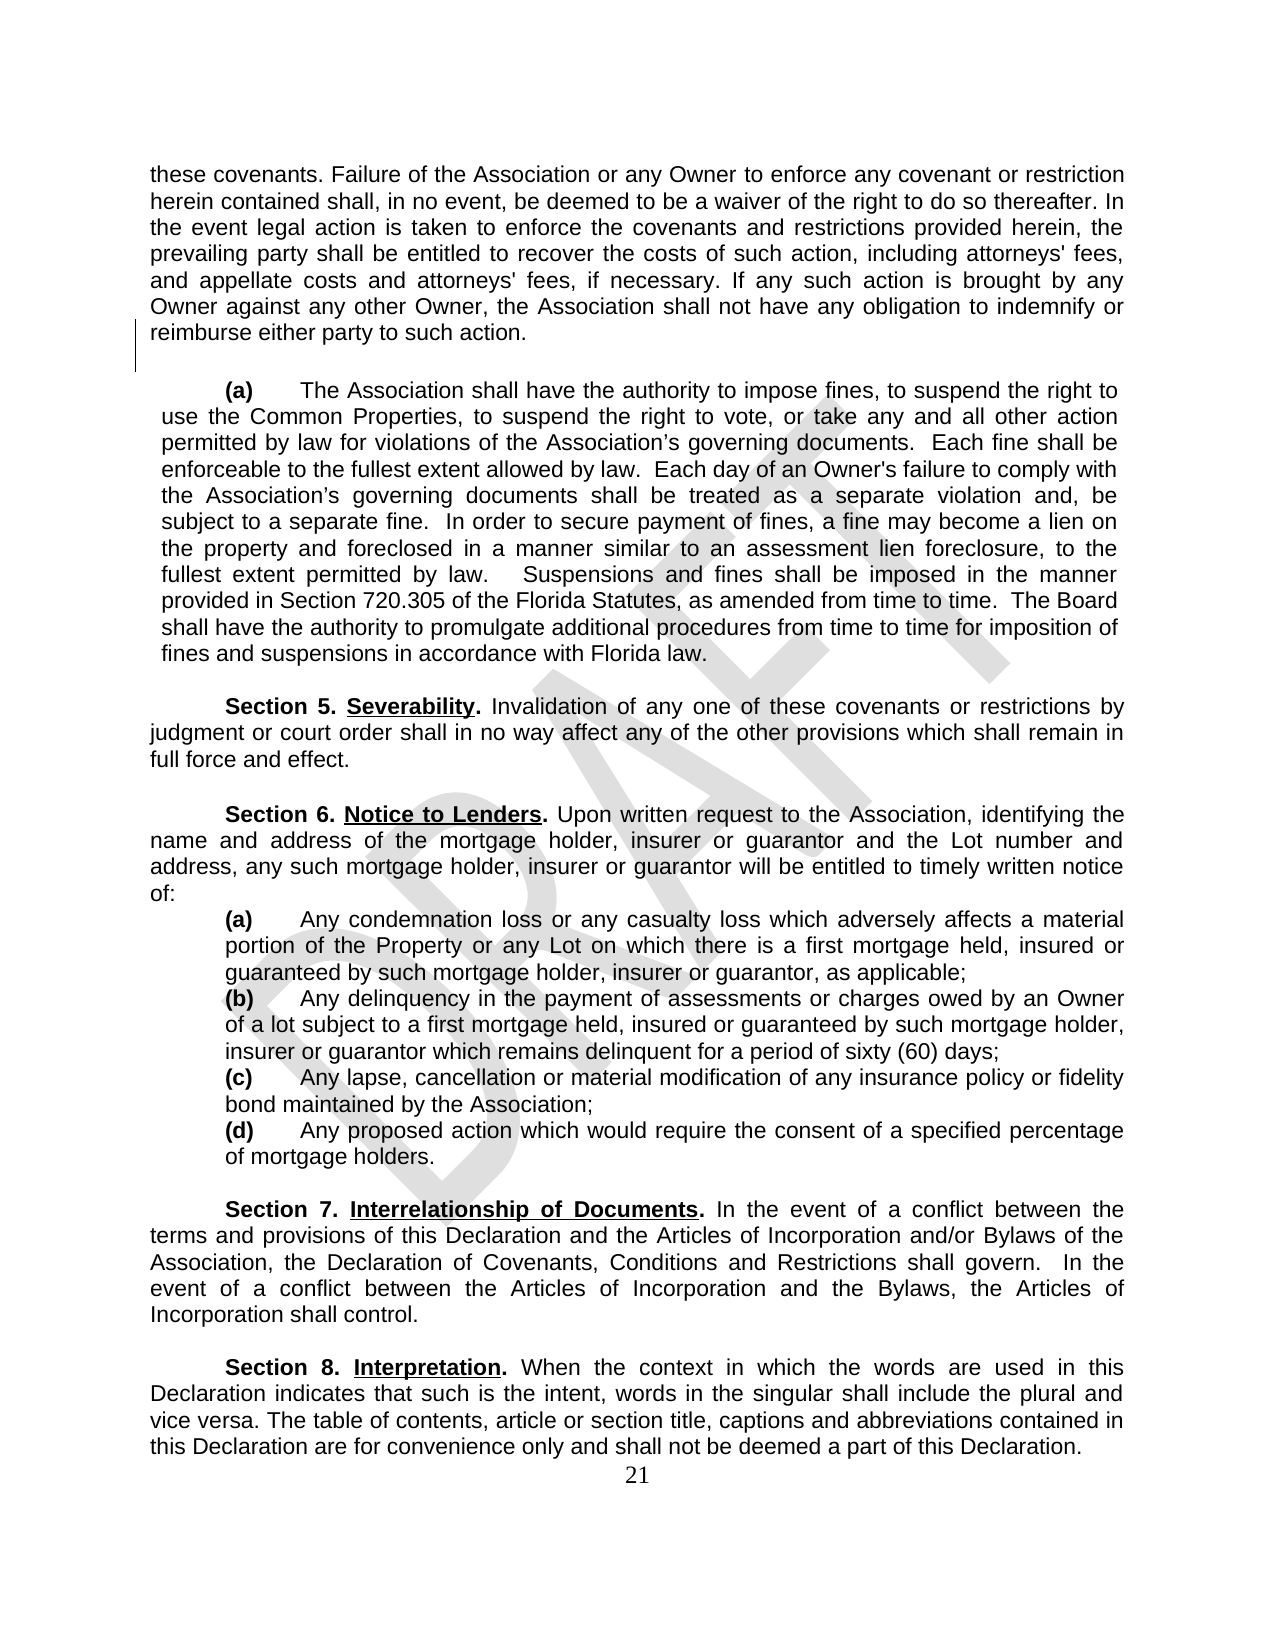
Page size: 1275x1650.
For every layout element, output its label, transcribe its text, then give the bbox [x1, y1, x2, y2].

list Any lapse, cancellation or material modification of any insurance policy or fidelity bond maintained by the Association; [225, 1064, 1125, 1117]
text Section 6. Notice to Lenders. Upon written request to the Association, identifying the name and address of the mortgage holder, insurer or guarantor and the Lot number and address, any such mortgage holder, insurer or guarantor will be entitled to timely written notice of: [150, 801, 1125, 906]
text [150, 161, 1125, 346]
list Any delinquency in the payment of assessments or charges owed by an Owner of a lot subject to a first mortgage held, insured or guaranteed by such mortgage holder, insurer or guarantor which remains delinquent for a period of sixty (60) days; [225, 985, 1125, 1064]
list Any proposed action which would require the consent of a specified percentage of mortgage holders. [225, 1117, 1125, 1169]
text Section 8. Interpretation. When the context in which the words are used in this Declaration indicates that such is the intent, words in the singular shall include the plural and vice versa. The table of contents, article or section title, captions and abbreviations contained in this Declaration are for convenience only and shall not be deemed a part of this Declaration. [150, 1354, 1125, 1459]
text Section 7. Interrelationship of Documents. In the event of a conflict between the terms and provisions of this Declaration and the Articles of Incorporation and/or Bylaws of the Association, the Declaration of Covenants, Conditions and Restrictions shall govern. In the event of a conflict between the Articles of Incorporation and the Bylaws, the Articles of Incorporation shall control. [150, 1196, 1125, 1328]
text (a) The Association shall have the authority to impose fines, to suspend the right to use the Common Properties, to suspend the right to vote, or take any and all other action permitted by law for violations of the Association’s governing documents. Each fine shall be enforceable to the fullest extent allowed by law. Each day of an Owner's failure to comply with the Association’s governing documents shall be treated as a separate violation and, be subject to a separate fine. In order to secure payment of fines, a fine may become a lien on the property and foreclosed in a manner similar to an assessment lien foreclosure, to the fullest extent permitted by law. Suspensions and fines shall be imposed in the manner provided in Section 720.305 of the Florida Statutes, as amended from time to time. The Board shall have the authority to promulgate additional procedures from time to time for imposition of fines and suspensions in accordance with Florida law. [161, 377, 1118, 666]
list Any condemnation loss or any casualty loss which adversely affects a material portion of the Property or any Lot on which there is a first mortgage held, insured or guaranteed by such mortgage holder, insurer or guarantor, as applicable; [225, 906, 1125, 985]
text Section 5. Severability. Invalidation of any one of these covenants or restrictions by judgment or court order shall in no way affect any of the other provisions which shall remain in full force and effect. [150, 693, 1125, 772]
